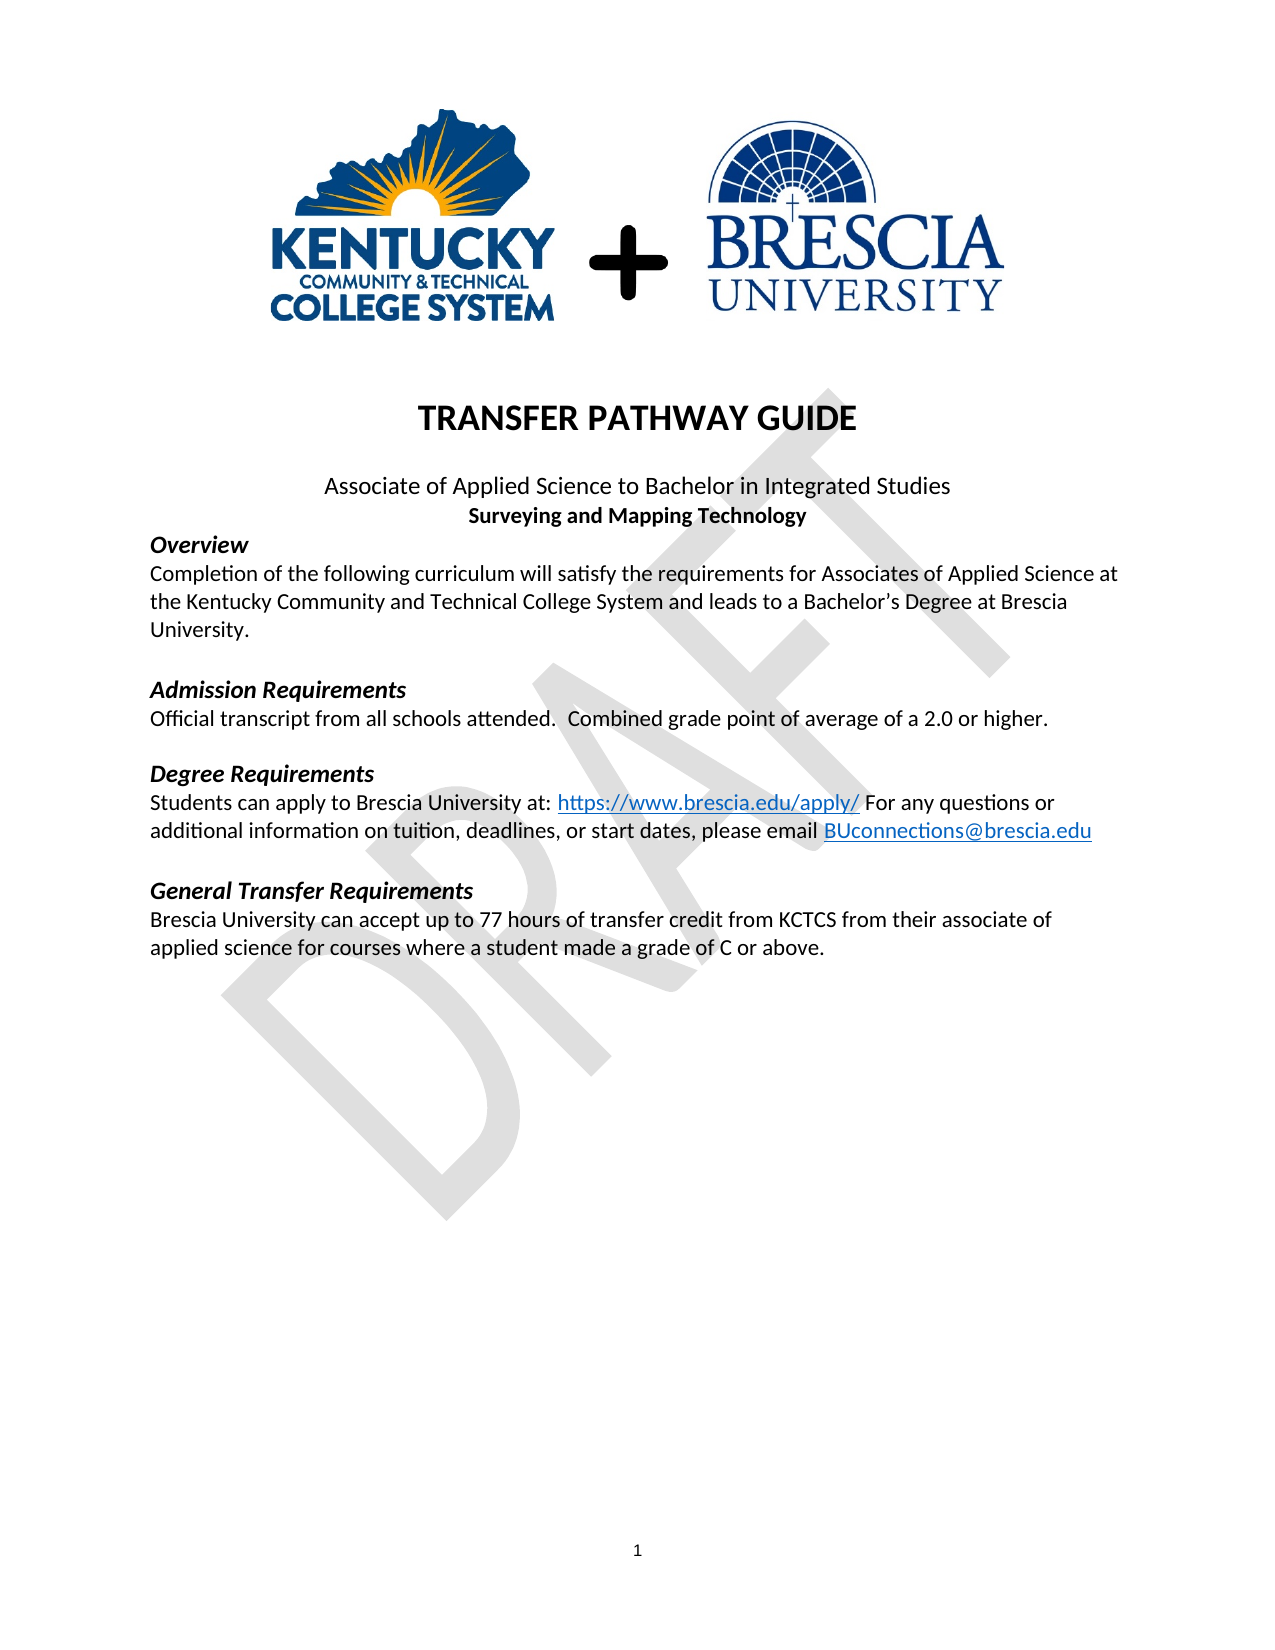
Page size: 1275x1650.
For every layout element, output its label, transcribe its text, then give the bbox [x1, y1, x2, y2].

text Official transcript from all schools attended. Combined grade point of average of a 2.0 or higher. [150, 704, 1125, 732]
text Students can apply to Brescia University at: https://www.brescia.edu/apply/ For any questions or additional information on tuition, deadlines, or start dates, please email BUconnections@brescia.edu [150, 788, 1125, 844]
subtitle General Transfer Requirements [150, 875, 1125, 906]
subtitle TRANSFER PATHWAY GUIDE [150, 394, 1125, 440]
picture [571, 154, 695, 321]
subtitle Overview [150, 529, 1125, 559]
text Associate of Applied Science to Bachelor in Integrated Studies [150, 470, 1125, 501]
subtitle Degree Requirements [150, 758, 1125, 788]
text Completion of the following curriculum will satisfy the requirements for Associates of Applied Science at the Kentucky Community and Technical College System and leads to a Bachelor’s Degree at Brescia University. [150, 559, 1125, 643]
subtitle Admission Requirements [150, 674, 1125, 704]
text Brescia University can accept up to 77 hours of transfer credit from KCTCS from their associate of applied science for courses where a student made a grade of C or above. [150, 906, 1125, 962]
picture [270, 109, 555, 321]
text Surveying and Mapping Technology [150, 501, 1125, 529]
picture [706, 112, 1005, 321]
